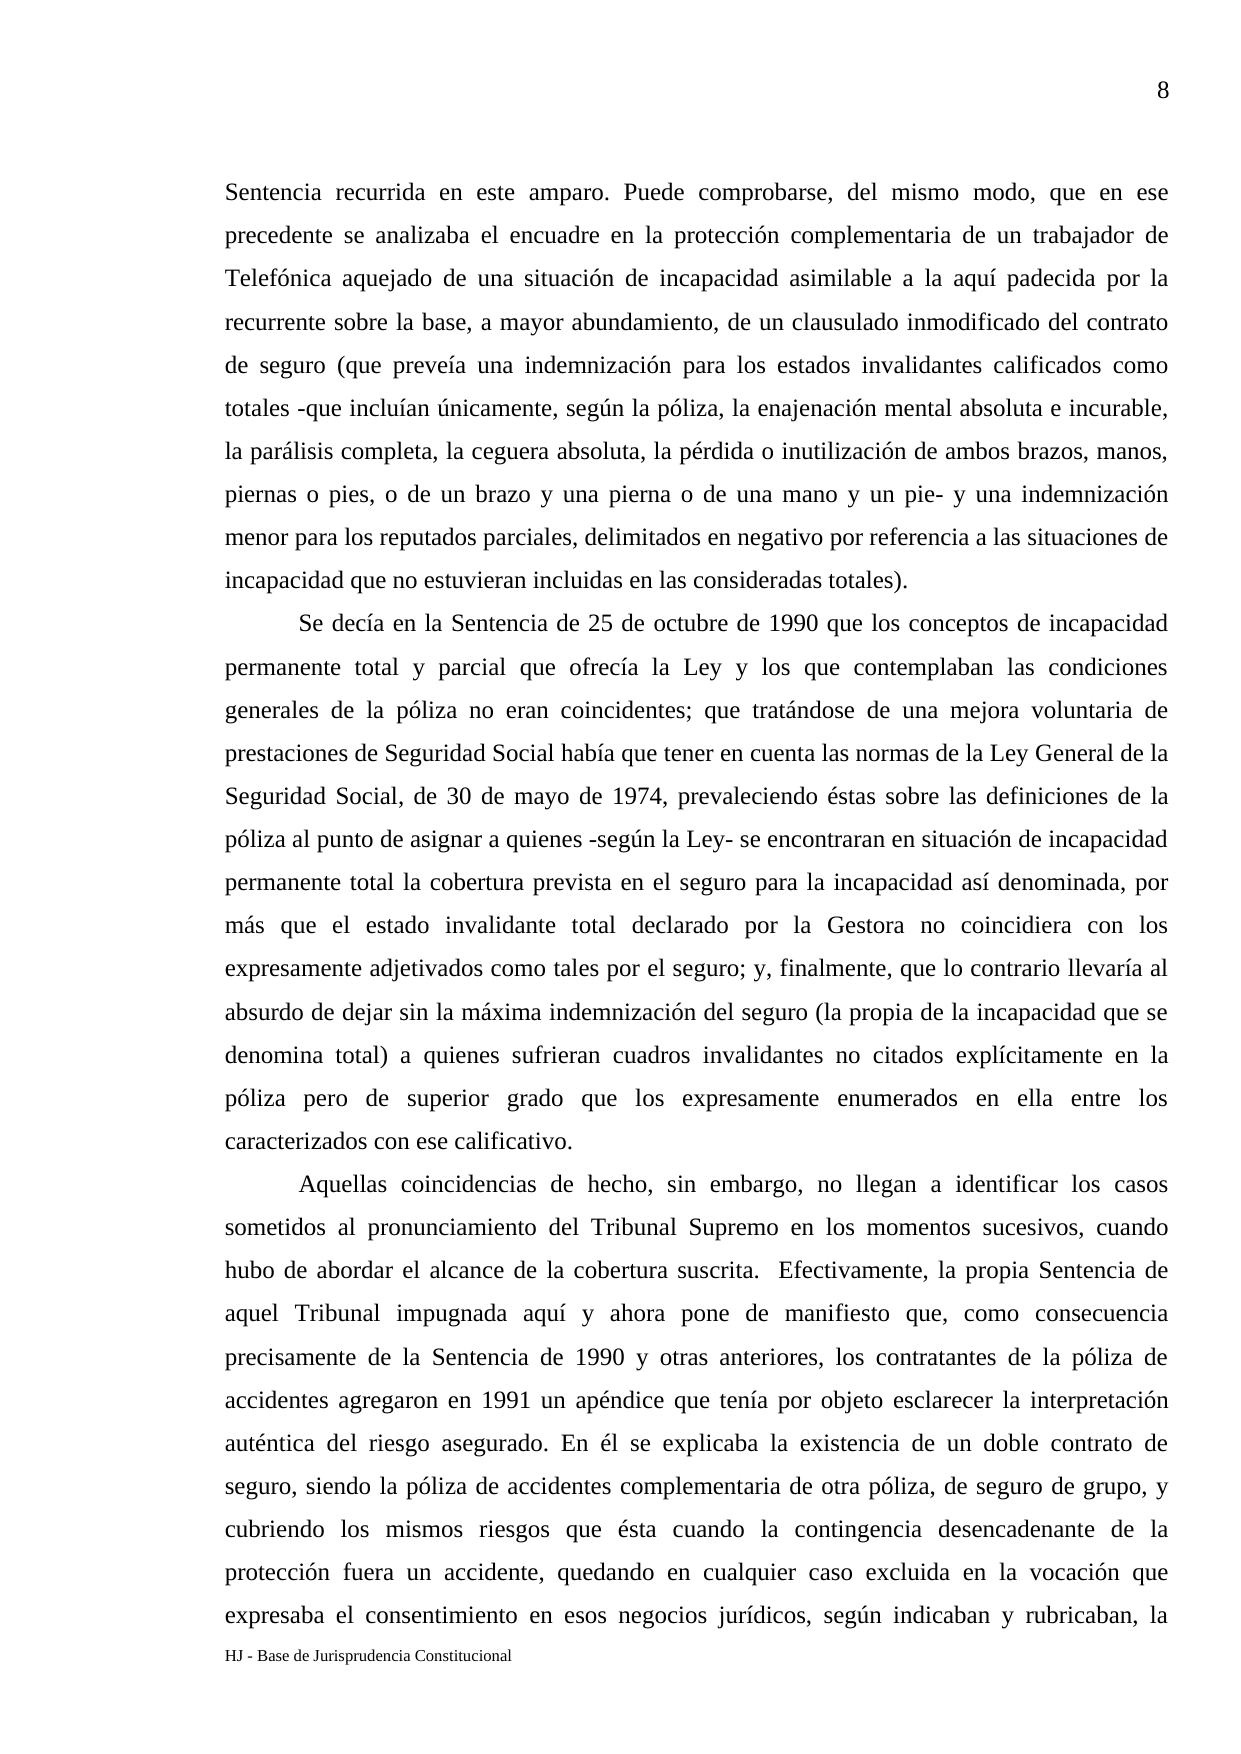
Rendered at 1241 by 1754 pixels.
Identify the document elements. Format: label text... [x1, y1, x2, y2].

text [224, 177, 1169, 594]
text Se decía en la Sentencia de 25 de octubre de 1990 que los conceptos de incapacidad permanente total y parcial que ofrecía la Ley y los que contemplaban las condiciones generales de la póliza no eran coincidentes; que tratándose de una mejora voluntaria de prestaciones de Seguridad Social había que tener en cuenta las normas de la Ley General de la Seguridad Social, de 30 de mayo de 1974, prevaleciendo éstas sobre las definiciones de la póliza al punto de asignar a quienes -según la Ley- se encontraran en situación de incapacidad permanente total la cobertura prevista en el seguro para la incapacidad así denominada, por más que el estado invalidante total declarado por la Gestora no coincidiera con los expresamente adjetivados como tales por el seguro; y, finalmente, que lo contrario llevaría al absurdo de dejar sin la máxima indemnización del seguro (la propia de la incapacidad que se denomina total) a quienes sufrieran cuadros invalidantes no citados explícitamente en la póliza pero de superior grado que los expresamente enumerados en ella entre los caracterizados con ese calificativo. [224, 608, 1169, 1155]
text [224, 1169, 1169, 1629]
